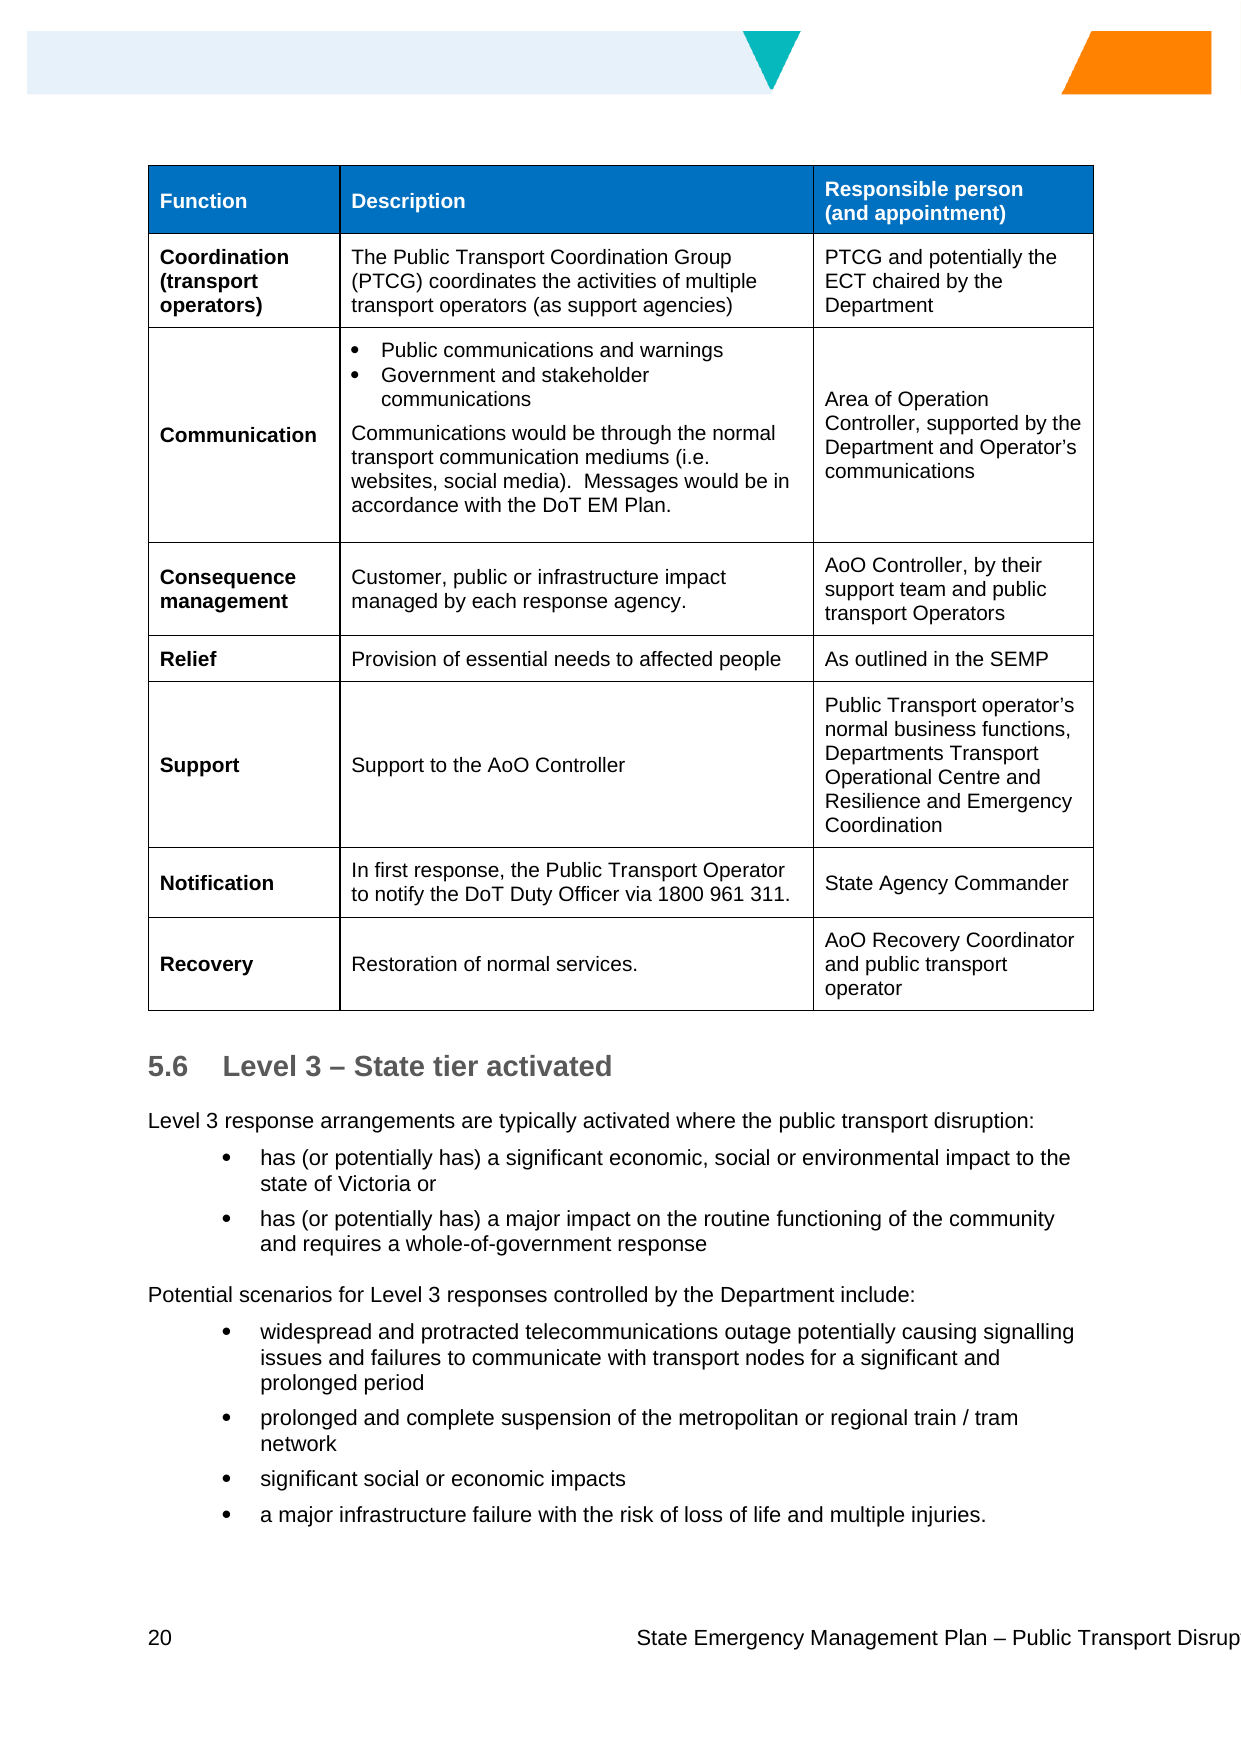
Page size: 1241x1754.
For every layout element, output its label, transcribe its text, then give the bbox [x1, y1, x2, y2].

table_header Function [149, 166, 339, 233]
table_cell Public communications and warnings Government and stakeholder communications Communications would be through the normal transport communication mediums (i.e. websites, social media). Messages would be in accordance with the DoT EM Plan. [341, 328, 813, 542]
list has (or potentially has) a significant economic, social or environmental impact to the state of Victoria or [223, 1145, 1092, 1196]
table_cell Support to the AoO Controller [341, 682, 813, 847]
table_cell Customer, public or infrastructure impact managed by each response agency. [341, 543, 813, 635]
table_cell Area of Operation Controller, supported by the Department and Operator’s communications [814, 328, 1093, 542]
table_cell As outlined in the SEMP [814, 636, 1093, 681]
table_cell Notification [149, 848, 339, 917]
table_cell Relief [149, 636, 339, 681]
table_cell Provision of essential needs to affected people [341, 636, 813, 681]
text Potential scenarios for Level 3 responses controlled by the Department include: [148, 1281, 1092, 1307]
picture [0, 1, 1241, 129]
list has (or potentially has) a major impact on the routine functioning of the community and requires a whole-of-government response [223, 1206, 1092, 1256]
table_cell AoO Recovery Coordinator and public transport operator [814, 918, 1093, 1010]
list a major infrastructure failure with the risk of loss of life and multiple injuries. [223, 1502, 1092, 1527]
table_cell Restoration of normal services. [341, 918, 813, 1010]
list significant social or economic impacts [223, 1466, 1092, 1491]
table_cell The Public Transport Coordination Group (PTCG) coordinates the activities of multiple transport operators (as support agencies) [341, 234, 813, 327]
table_cell In first response, the Public Transport Operator to notify the DoT Duty Officer via 1800 961 311. [341, 848, 813, 917]
table_header Responsible person (and appointment) [814, 166, 1093, 233]
list widespread and protracted telecommunications outage potentially causing signalling issues and failures to communicate with transport nodes for a significant and prolonged period [223, 1319, 1092, 1395]
table_cell Communication [149, 328, 339, 542]
subtitle Level 3 – State tier activated [148, 1049, 1092, 1082]
table_cell AoO Controller, by their support team and public transport Operators [814, 543, 1093, 635]
table_cell Recovery [149, 918, 339, 1010]
table_cell State Agency Commander [814, 848, 1093, 917]
table_cell Consequence management [149, 543, 339, 635]
table_cell Coordination (transport operators) [149, 234, 339, 327]
table_header Description [341, 166, 813, 233]
list prolonged and complete suspension of the metropolitan or regional train / tram network [223, 1405, 1092, 1456]
table_cell Public Transport operator’s normal business functions, Departments Transport Operational Centre and Resilience and Emergency Coordination [814, 682, 1093, 847]
table_cell Support [149, 682, 339, 847]
table_cell PTCG and potentially the ECT chaired by the Department [814, 234, 1093, 327]
text Level 3 response arrangements are typically activated where the public transport disruption: [148, 1107, 1092, 1133]
